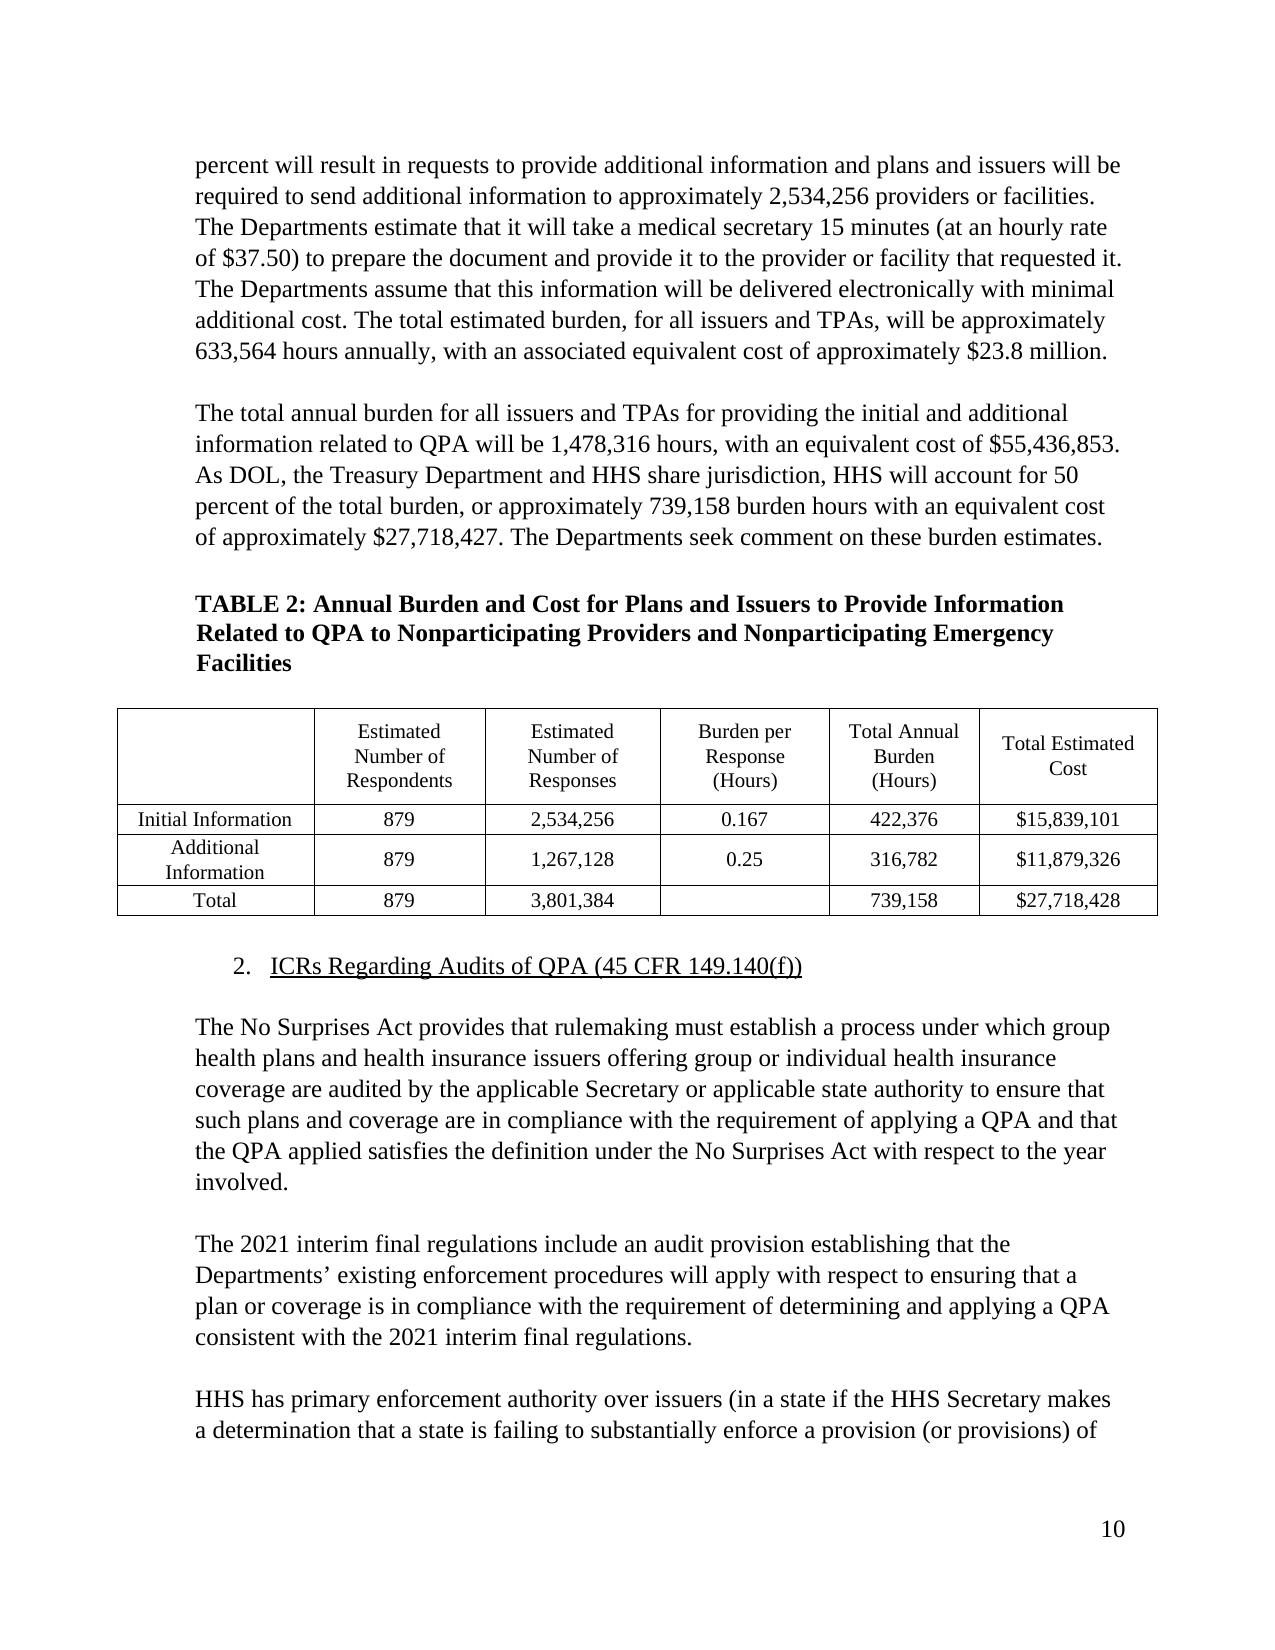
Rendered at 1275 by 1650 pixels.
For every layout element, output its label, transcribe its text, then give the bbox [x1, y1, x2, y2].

table_header [118, 709, 314, 804]
table_cell 879 [315, 805, 485, 834]
table_cell 1,267,128 [486, 835, 660, 885]
table_cell 2,534,256 [486, 805, 660, 834]
table_cell 0.167 [661, 805, 829, 834]
table_cell Initial Information [118, 805, 314, 834]
text The total annual burden for all issuers and TPAs for providing the initial and additional information related to QPA will be 1,478,316 hours, with an equivalent cost of $55,436,853. As DOL, the Treasury Department and HHS share jurisdiction, HHS will account for 50 percent of the total burden, or approximately 739,158 burden hours with an equivalent cost of approximately $27,718,427. The Departments seek comment on these burden estimates. [195, 398, 1125, 551]
subtitle TABLE 2: Annual Burden and Cost for Plans and Issuers to Provide Information Related to QPA to Nonparticipating Providers and Nonparticipating Emergency Facilities [195, 589, 1123, 677]
table_header Burden per Response (Hours) [661, 709, 829, 804]
text The No Surprises Act provides that rulemaking must establish a process under which group health plans and health insurance issuers offering group or individual health insurance coverage are audited by the applicable Secretary or applicable state authority to ensure that such plans and coverage are in compliance with the requirement of applying a QPA and that the QPA applied satisfies the definition under the No Surprises Act with respect to the year involved. [195, 1012, 1125, 1196]
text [195, 1384, 1125, 1444]
text The 2021 interim final regulations include an audit provision establishing that the Departments’ existing enforcement procedures will apply with respect to ensuring that a plan or coverage is in compliance with the requirement of determining and applying a QPA consistent with the 2021 interim final regulations. [195, 1229, 1125, 1351]
table_header Total Estimated Cost [980, 709, 1157, 804]
table_cell $15,839,101 [980, 805, 1157, 834]
subtitle ICRs Regarding Audits of QPA (45 CFR 149.140(f)) [233, 951, 1123, 980]
table_cell 422,376 [830, 805, 979, 834]
table_cell Additional Information [118, 835, 314, 885]
table_cell 3,801,384 [486, 886, 660, 915]
table_cell [661, 886, 829, 915]
table_cell $27,718,428 [980, 886, 1157, 915]
table_cell 739,158 [830, 886, 979, 915]
table_cell 316,782 [830, 835, 979, 885]
table_cell Total [118, 886, 314, 915]
table_cell 0.25 [661, 835, 829, 885]
table_cell 879 [315, 886, 485, 915]
table_header Estimated Number of Responses [486, 709, 660, 804]
table_cell 879 [315, 835, 485, 885]
table_header Estimated Number of Respondents [315, 709, 485, 804]
table_header Total Annual Burden (Hours) [830, 709, 979, 804]
table_cell $11,879,326 [980, 835, 1157, 885]
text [195, 150, 1125, 365]
